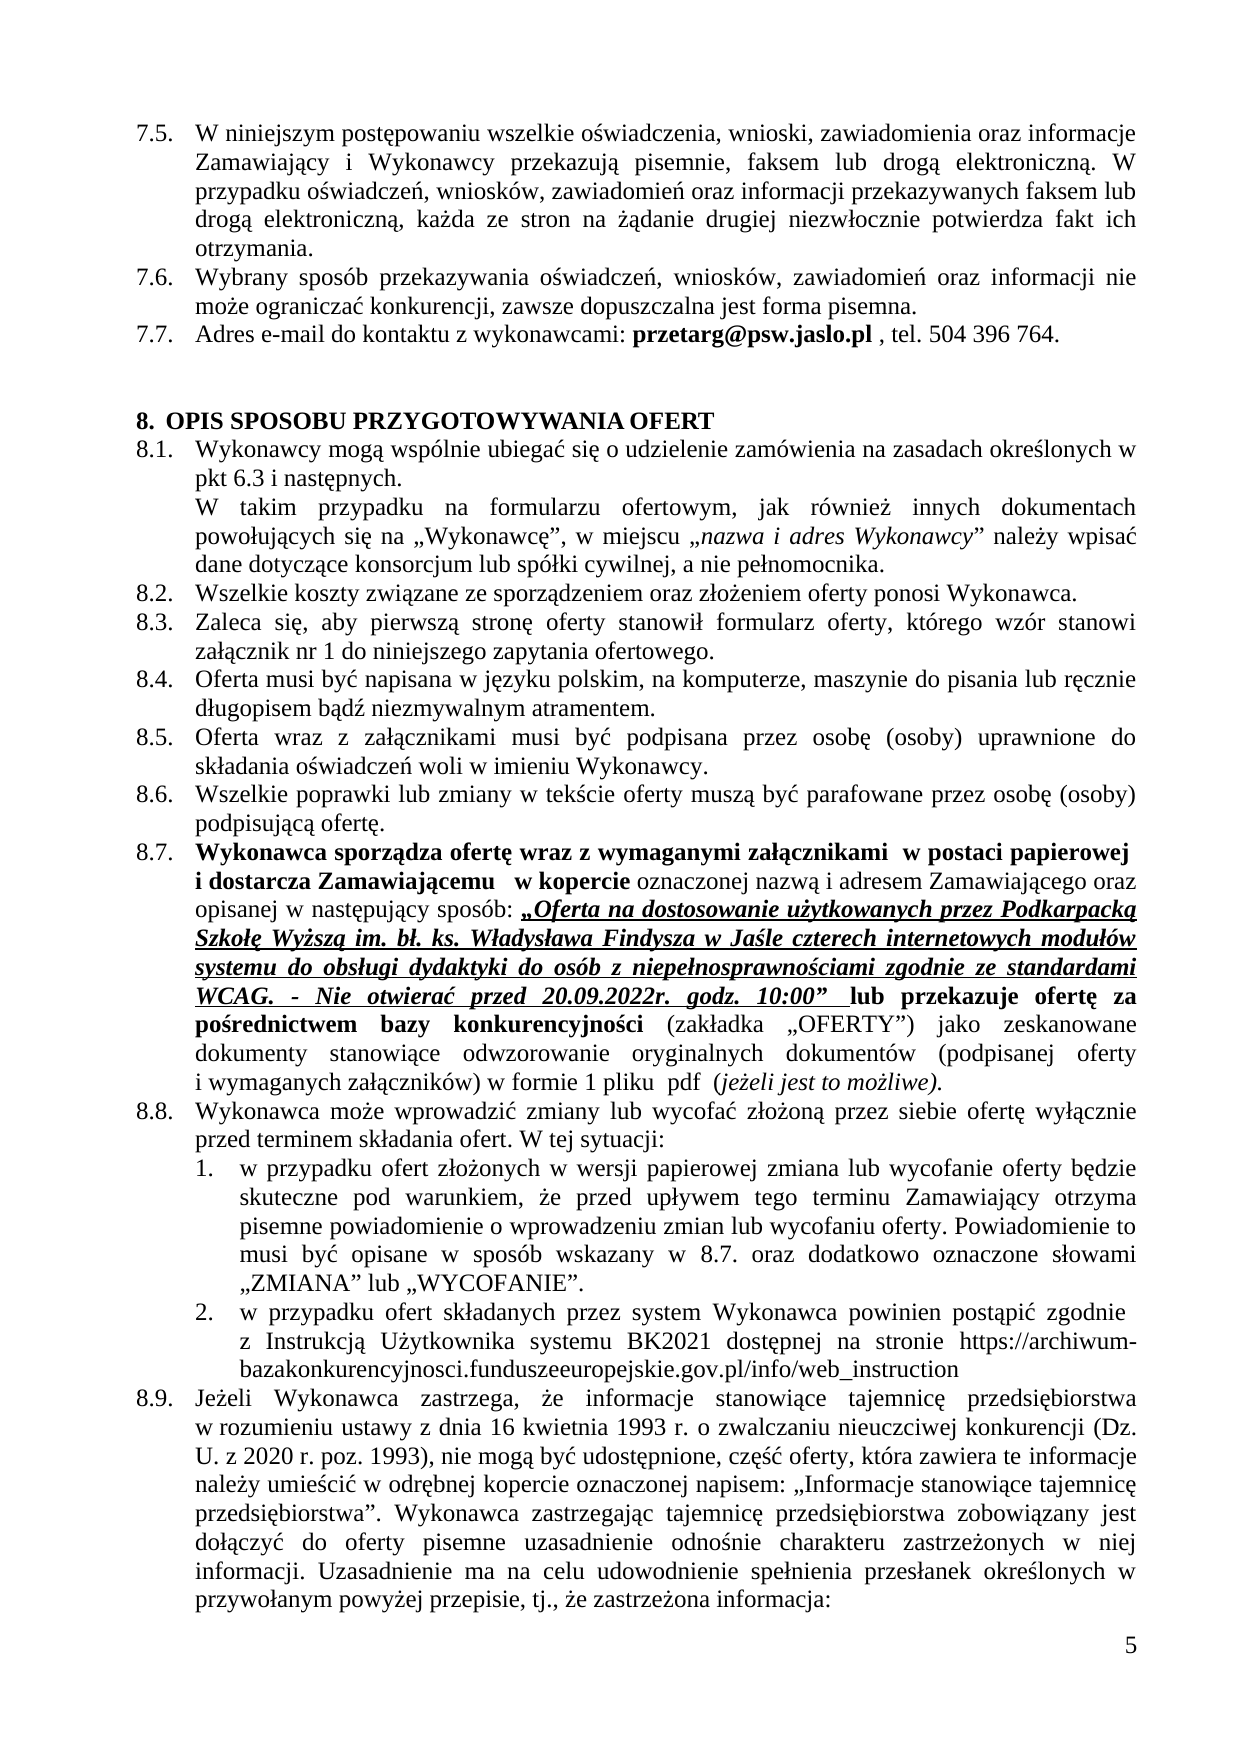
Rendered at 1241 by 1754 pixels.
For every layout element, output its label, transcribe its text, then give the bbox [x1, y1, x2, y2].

subtitle Wykonawca może wprowadzić zmiany lub wycofać złożoną przez siebie ofertę wyłącznie przed terminem składania ofert. W tej sytuacji: [136, 1096, 1137, 1153]
subtitle Wybrany sposób przekazywania oświadczeń, wniosków, zawiadomień oraz informacji nie może ograniczać konkurencji, zawsze dopuszczalna jest forma pisemna. [136, 262, 1137, 319]
subtitle W niniejszym postępowaniu wszelkie oświadczenia, wnioski, zawiadomienia oraz informacje Zamawiający i Wykonawcy przekazują pisemnie, faksem lub drogą elektroniczną. W przypadku oświadczeń, wniosków, zawiadomień oraz informacji przekazywanych faksem lub drogą elektroniczną, każda ze stron na żądanie drugiej niezwłocznie potwierdza fakt ich otrzymania. [136, 118, 1137, 262]
subtitle Wykonawca sporządza ofertę wraz z wymaganymi załącznikami w postaci papierowej i dostarcza Zamawiającemu w kopercie oznaczonej nazwą i adresem Zamawiającego oraz opisanej w następujący sposób: „Oferta na dostosowanie użytkowanych przez Podkarpacką Szkołę Wyższą im. bł. ks. Władysława Findysza w Jaśle czterech internetowych modułów systemu do obsługi dydaktyki do osób z niepełnosprawnościami zgodnie ze standardami WCAG. - Nie otwierać przed 20.09.2022r. godz. 10:00” lub przekazuje ofertę za pośrednictwem bazy konkurencyjności (zakładka „OFERTY”) jako zeskanowane dokumenty stanowiące odwzorowanie oryginalnych dokumentów (podpisanej oferty i wymaganych załączników) w formie 1 pliku pdf (jeżeli jest to możliwe). [136, 837, 1137, 1096]
list w przypadku ofert składanych przez system Wykonawca powinien postąpić zgodnie z Instrukcją Użytkownika systemu BK2021 dostępnej na stronie https://archiwum-bazakonkurencyjnosci.funduszeeuropejskie.gov.pl/info/web_instruction [195, 1297, 1137, 1383]
subtitle Zaleca się, aby pierwszą stronę oferty stanowił formularz oferty, którego wzór stanowi załącznik nr 1 do niniejszego zapytania ofertowego. [136, 607, 1137, 664]
subtitle Wszelkie poprawki lub zmiany w tekście oferty muszą być parafowane przez osobę (osoby) podpisującą ofertę. [136, 779, 1137, 837]
subtitle Adres e-mail do kontaktu z wykonawcami: przetarg@psw.jaslo.pl , tel. 504 396 764. [136, 319, 1137, 348]
list w przypadku ofert złożonych w wersji papierowej zmiana lub wycofanie oferty będzie skuteczne pod warunkiem, że przed upływem tego terminu Zamawiający otrzyma pisemne powiadomienie o wprowadzeniu zmian lub wycofaniu oferty. Powiadomienie to musi być opisane w sposób wskazany w 8.7. oraz dodatkowo oznaczone słowami „ZMIANA” lub „WYCOFANIE”. [195, 1153, 1137, 1297]
subtitle Jeżeli Wykonawca zastrzega, że informacje stanowiące tajemnicę przedsiębiorstwa w rozumieniu ustawy z dnia 16 kwietnia 1993 r. o zwalczaniu nieuczciwej konkurencji (Dz. U. z 2020 r. poz. 1993), nie mogą być udostępnione, część oferty, która zawiera te informacje należy umieścić w odrębnej kopercie oznaczonej napisem: „Informacje stanowiące tajemnicę przedsiębiorstwa”. Wykonawca zastrzegając tajemnicę przedsiębiorstwa zobowiązany jest dołączyć do oferty pisemne uzasadnienie odnośnie charakteru zastrzeżonych w niej informacji. Uzasadnienie ma na celu udowodnienie spełnienia przesłanek określonych w przywołanym powyżej przepisie, tj., że zastrzeżona informacja: [136, 1383, 1137, 1613]
subtitle W takim przypadku na formularzu ofertowym, jak również innych dokumentach powołujących się na „Wykonawcę”, w miejscu „nazwa i adres Wykonawcy” należy wpisać dane dotyczące konsorcjum lub spółki cywilnej, a nie pełnomocnika. [195, 492, 1137, 578]
subtitle Wszelkie koszty związane ze sporządzeniem oraz złożeniem oferty ponosi Wykonawca. [136, 578, 1137, 607]
subtitle Opis sposobu przygotowywania ofert [136, 406, 1137, 434]
subtitle Oferta musi być napisana w języku polskim, na komputerze, maszynie do pisania lub ręcznie długopisem bądź niezmywalnym atramentem. [136, 664, 1137, 722]
subtitle Oferta wraz z załącznikami musi być podpisana przez osobę (osoby) uprawnione do składania oświadczeń woli w imieniu Wykonawcy. [136, 722, 1137, 779]
subtitle Wykonawcy mogą wspólnie ubiegać się o udzielenie zamówienia na zasadach określonych w pkt 6.3 i następnych. [136, 434, 1137, 492]
